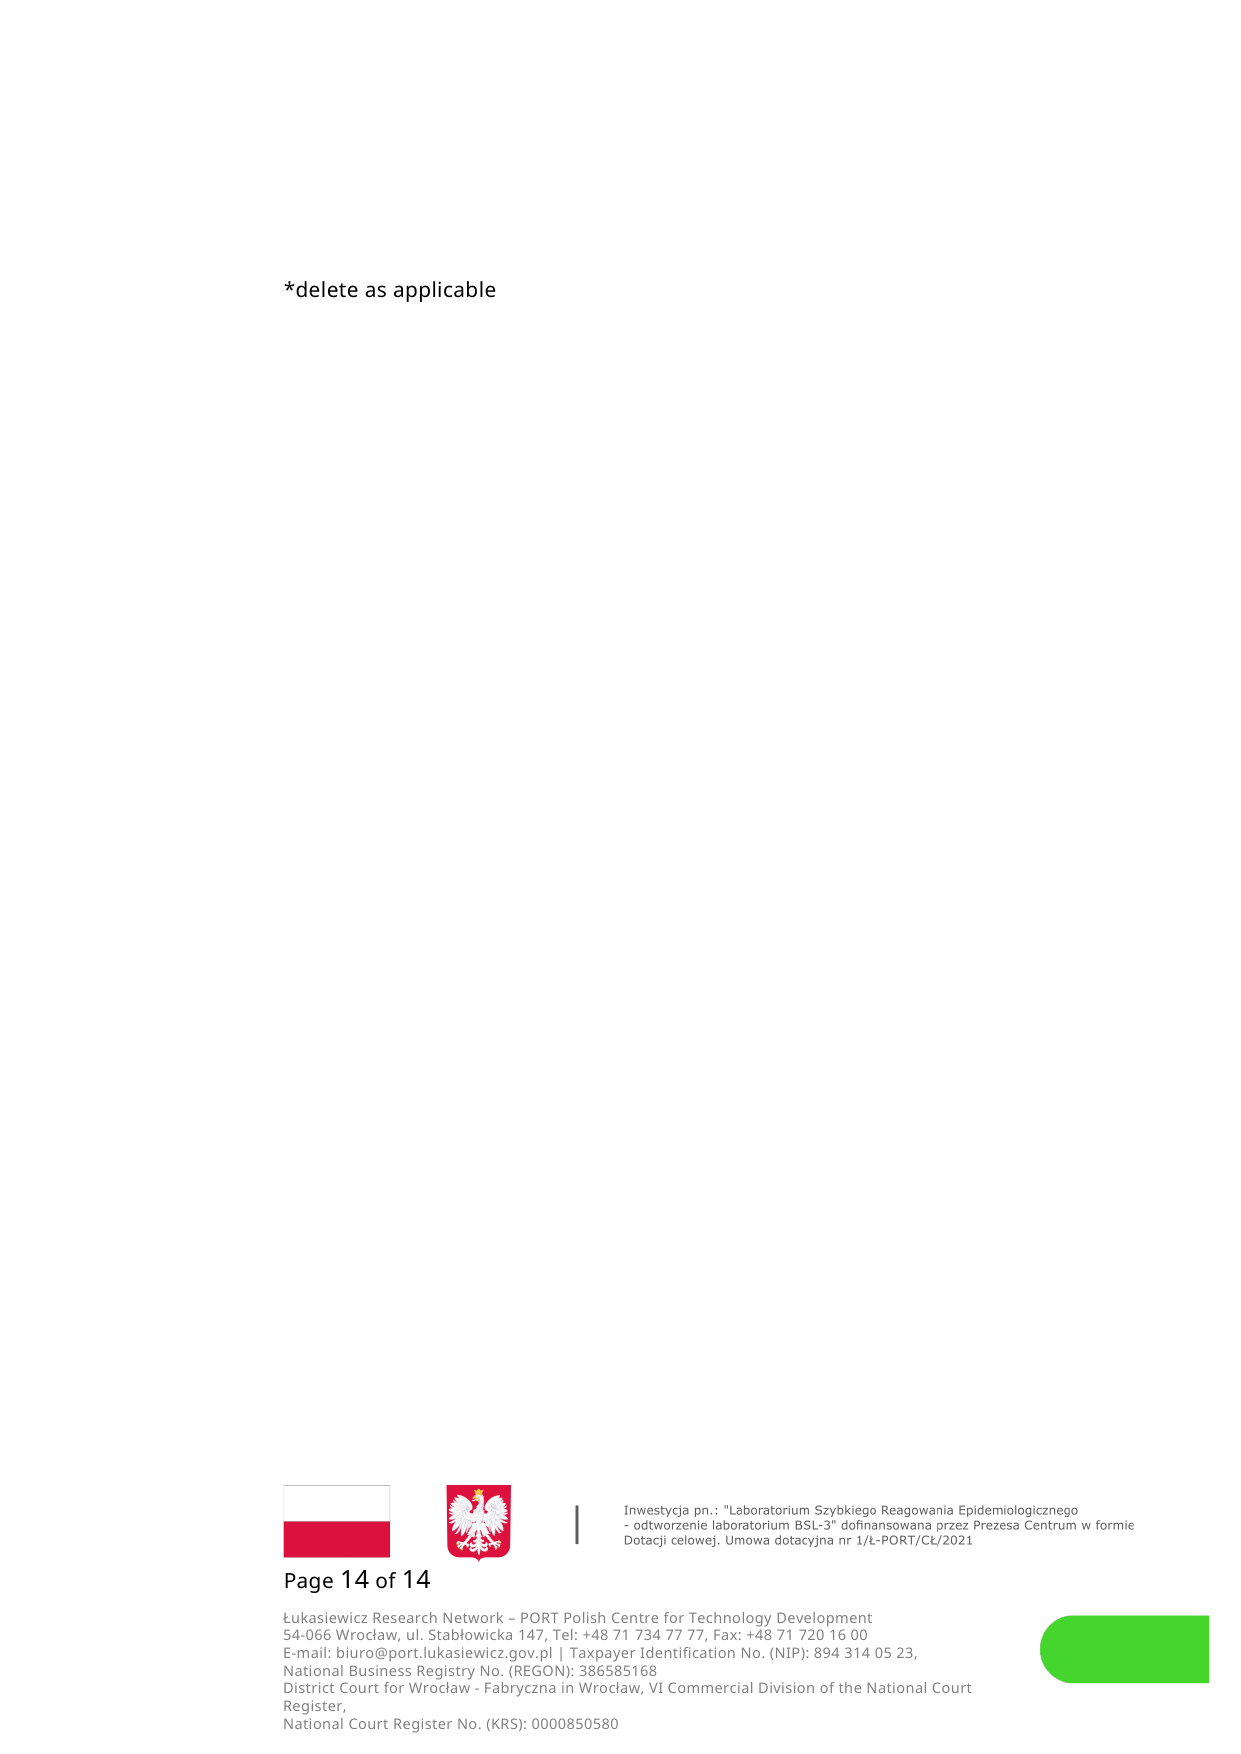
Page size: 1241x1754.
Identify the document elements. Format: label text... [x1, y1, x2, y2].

text *delete as applicable [283, 275, 1134, 303]
picture [283, 1485, 1134, 1562]
picture [1036, 1611, 1239, 1752]
